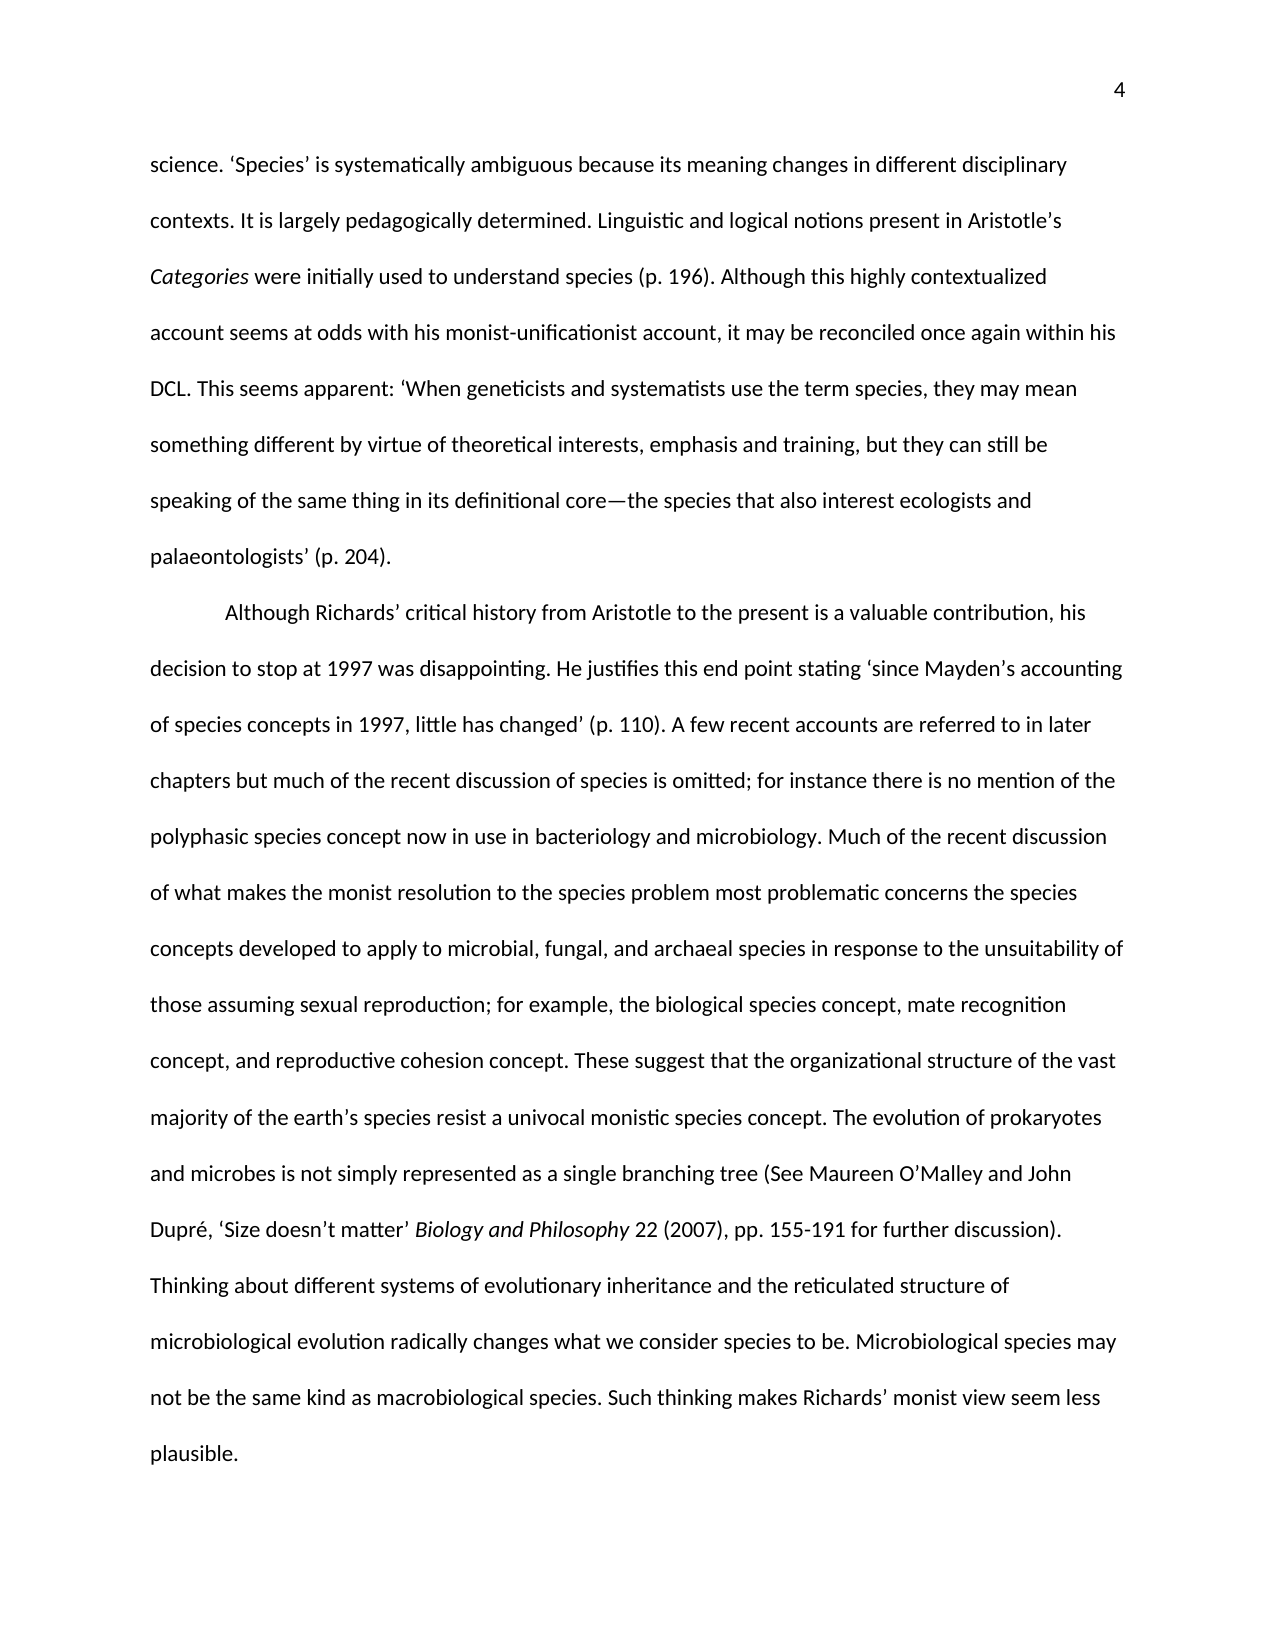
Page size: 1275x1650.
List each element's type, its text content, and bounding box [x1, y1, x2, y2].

text Although Richards’ critical history from Aristotle to the present is a valuable contribution, his decision to stop at 1997 was disappointing. He justifies this end point stating ‘since Mayden’s accounting of species concepts in 1997, little has changed’ (p. 110). A few recent accounts are referred to in later chapters but much of the recent discussion of species is omitted; for instance there is no mention of the polyphasic species concept now in use in bacteriology and microbiology. Much of the recent discussion of what makes the monist resolution to the species problem most problematic concerns the species concepts developed to apply to microbial, fungal, and archaeal species in response to the unsuitability of those assuming sexual reproduction; for example, the biological species concept, mate recognition concept, and reproductive cohesion concept. These suggest that the organizational structure of the vast majority of the earth’s species resist a univocal monistic species concept. The evolution of prokaryotes and microbes is not simply represented as a single branching tree (See Maureen O’Malley and John Dupré, ‘Size doesn’t matter’ Biology and Philosophy 22 (2007), pp. 155-191 for further discussion). Thinking about different systems of evolutionary inheritance and the reticulated structure of microbiological evolution radically changes what we consider species to be. Microbiological species may not be the same kind as macrobiological species. Such thinking makes Richards’ monist view seem less plausible. [150, 598, 1125, 1467]
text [150, 150, 1125, 570]
